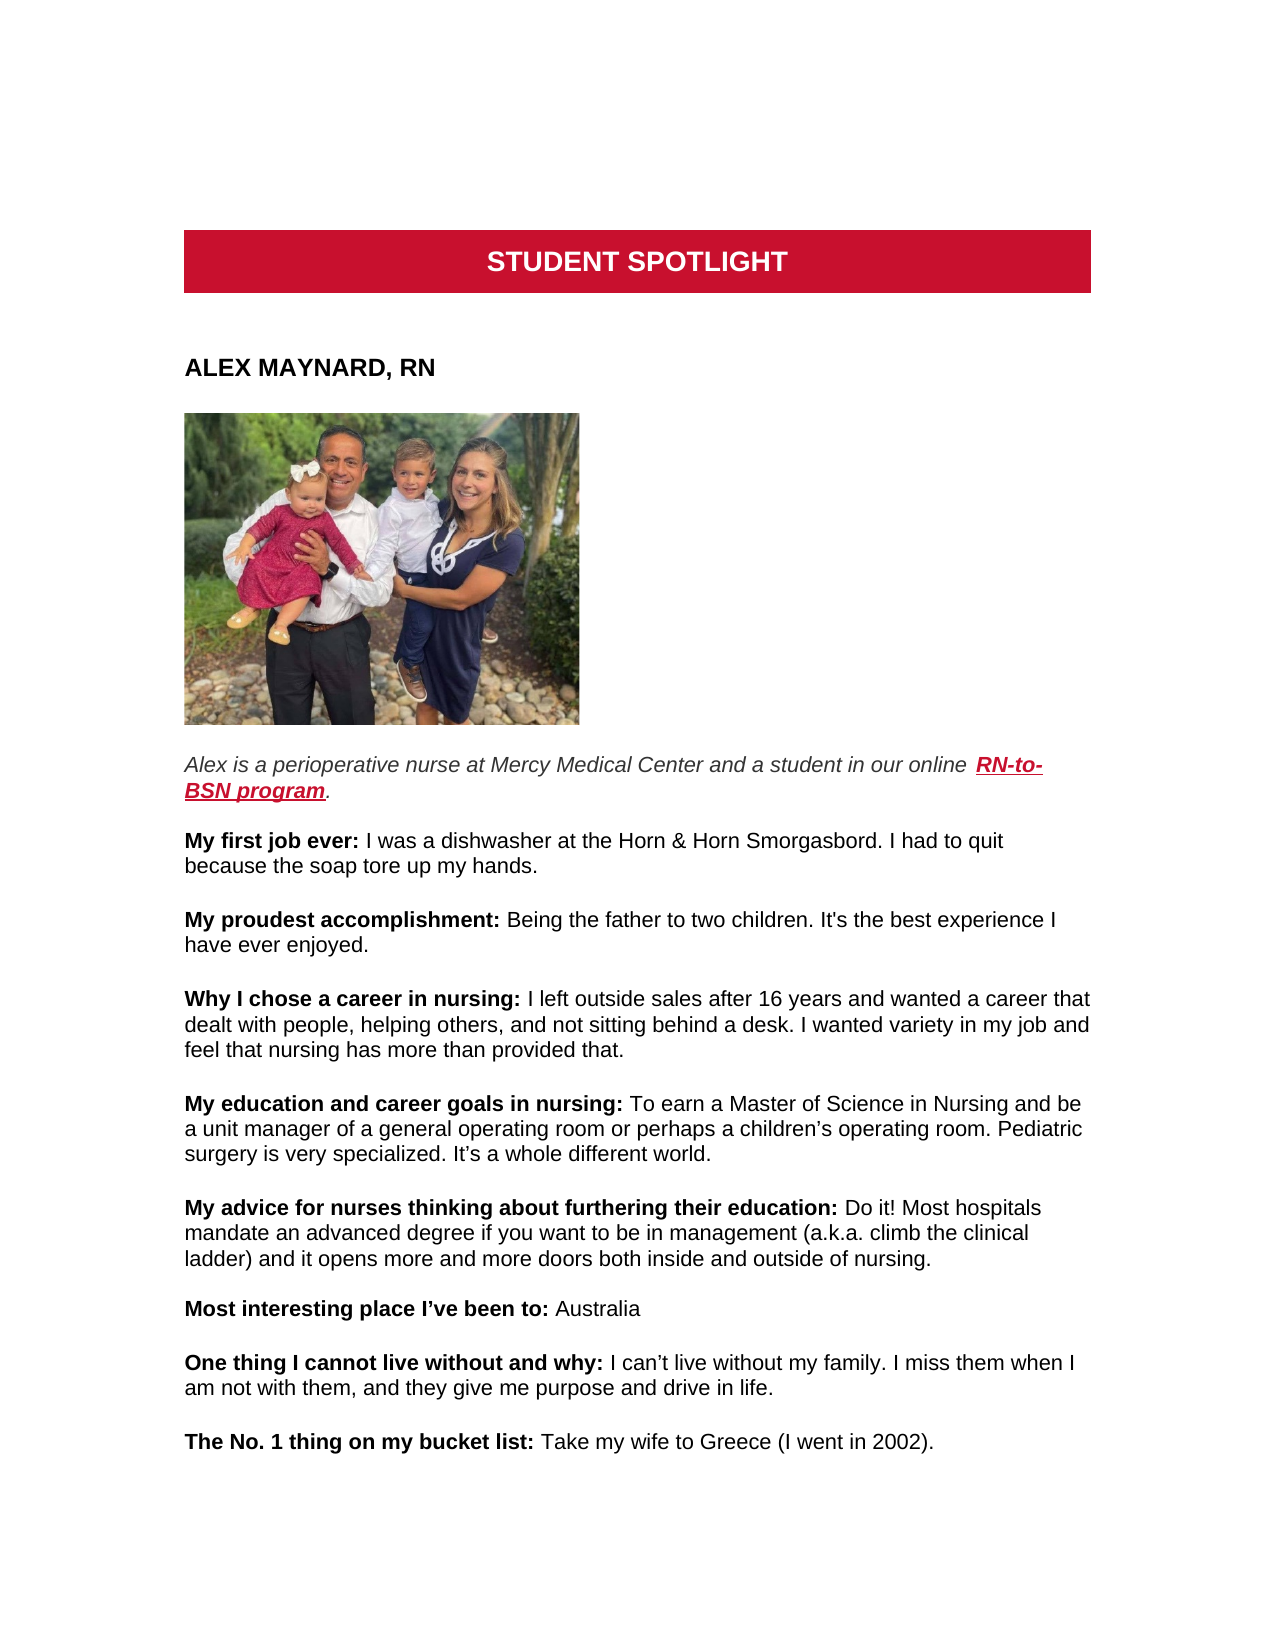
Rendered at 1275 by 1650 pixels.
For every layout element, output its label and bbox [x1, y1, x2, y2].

table_cell [150, 150, 1125, 1493]
picture [184, 413, 604, 732]
